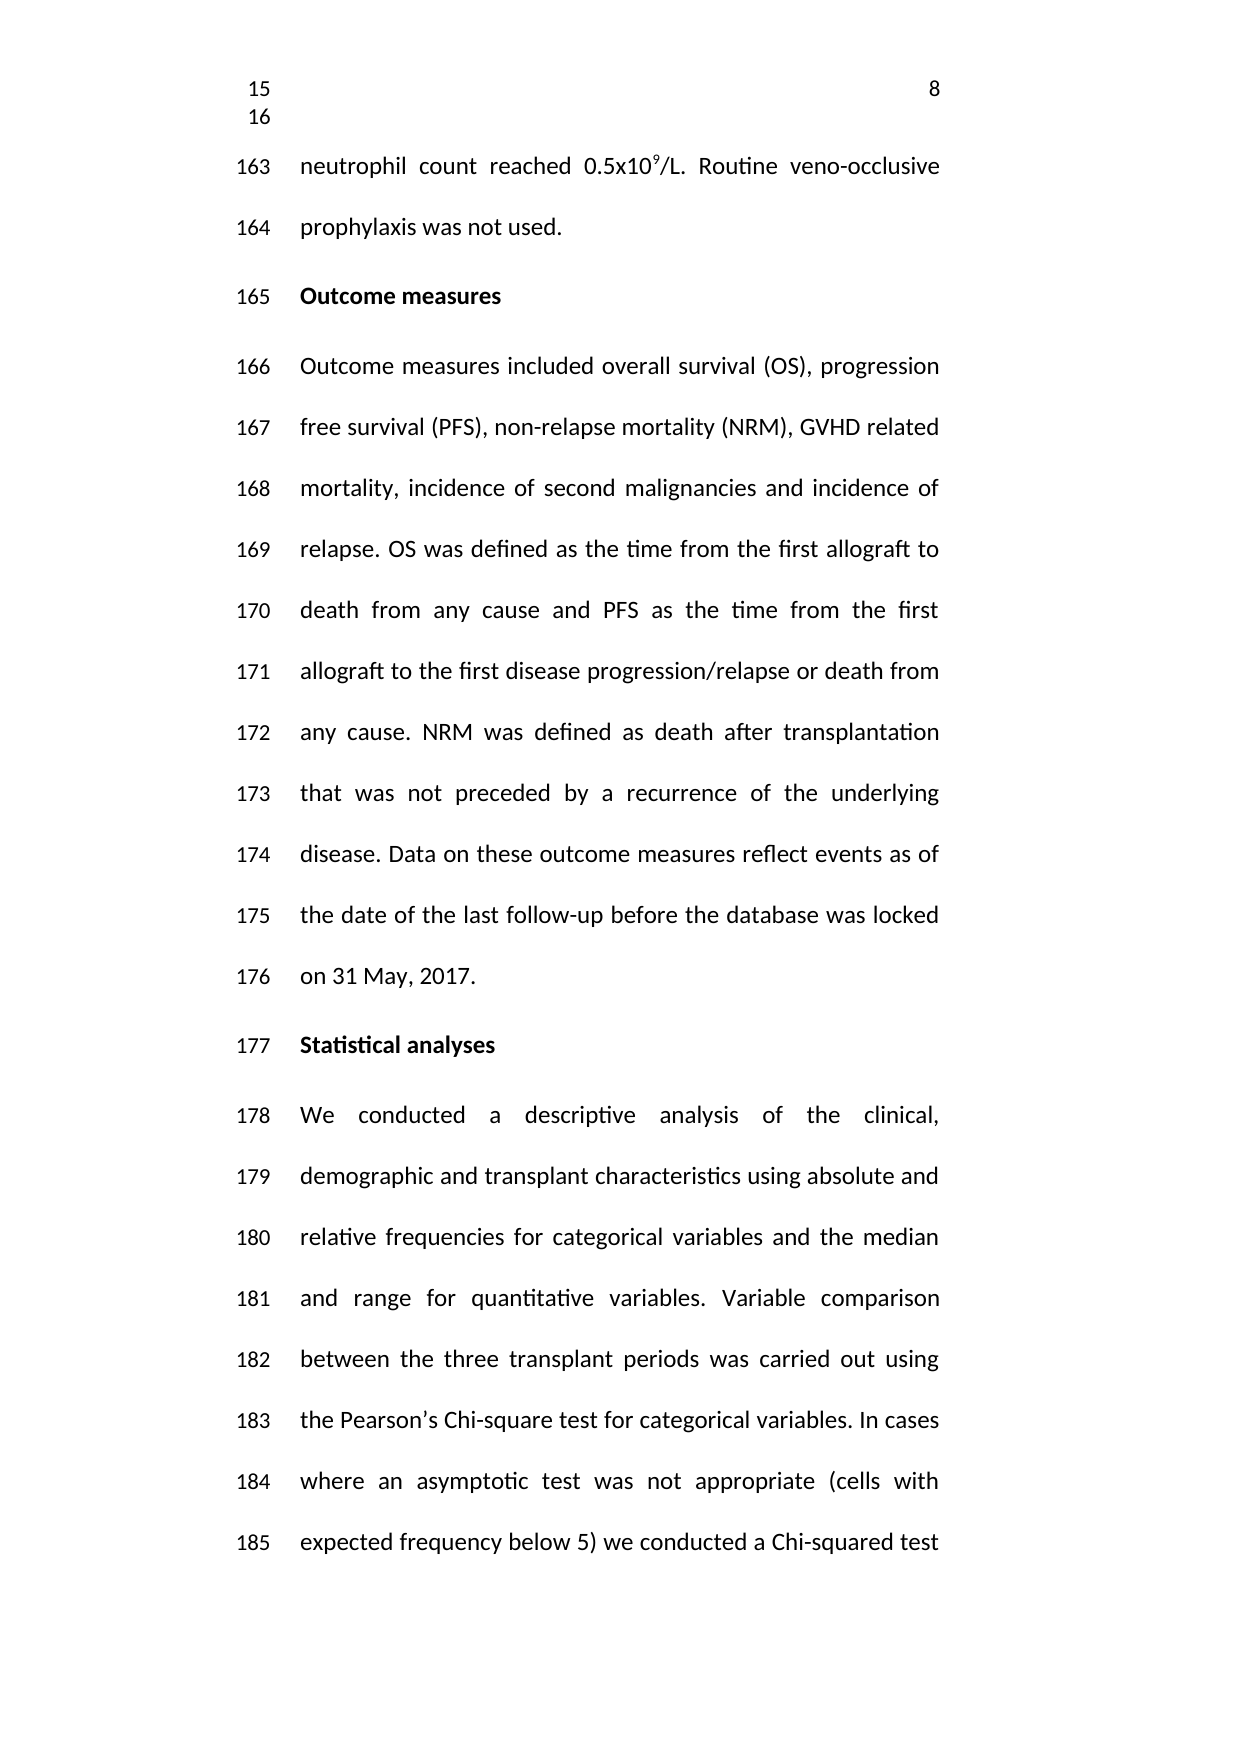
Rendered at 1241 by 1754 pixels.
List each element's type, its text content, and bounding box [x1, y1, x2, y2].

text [300, 1099, 940, 1557]
text Outcome measures [300, 280, 940, 311]
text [300, 150, 940, 242]
text Statistical analyses [300, 1029, 940, 1060]
text Outcome measures included overall survival (OS), progression free survival (PFS), non-relapse mortality (NRM), GVHD related mortality, incidence of second malignancies and incidence of relapse. OS was defined as the time from the first allograft to death from any cause and PFS as the time from the first allograft to the first disease progression/relapse or death from any cause. NRM was defined as death after transplantation that was not preceded by a recurrence of the underlying disease. Data on these outcome measures reflect events as of the date of the last follow-up before the database was locked on 31 May, 2017. [300, 350, 940, 991]
